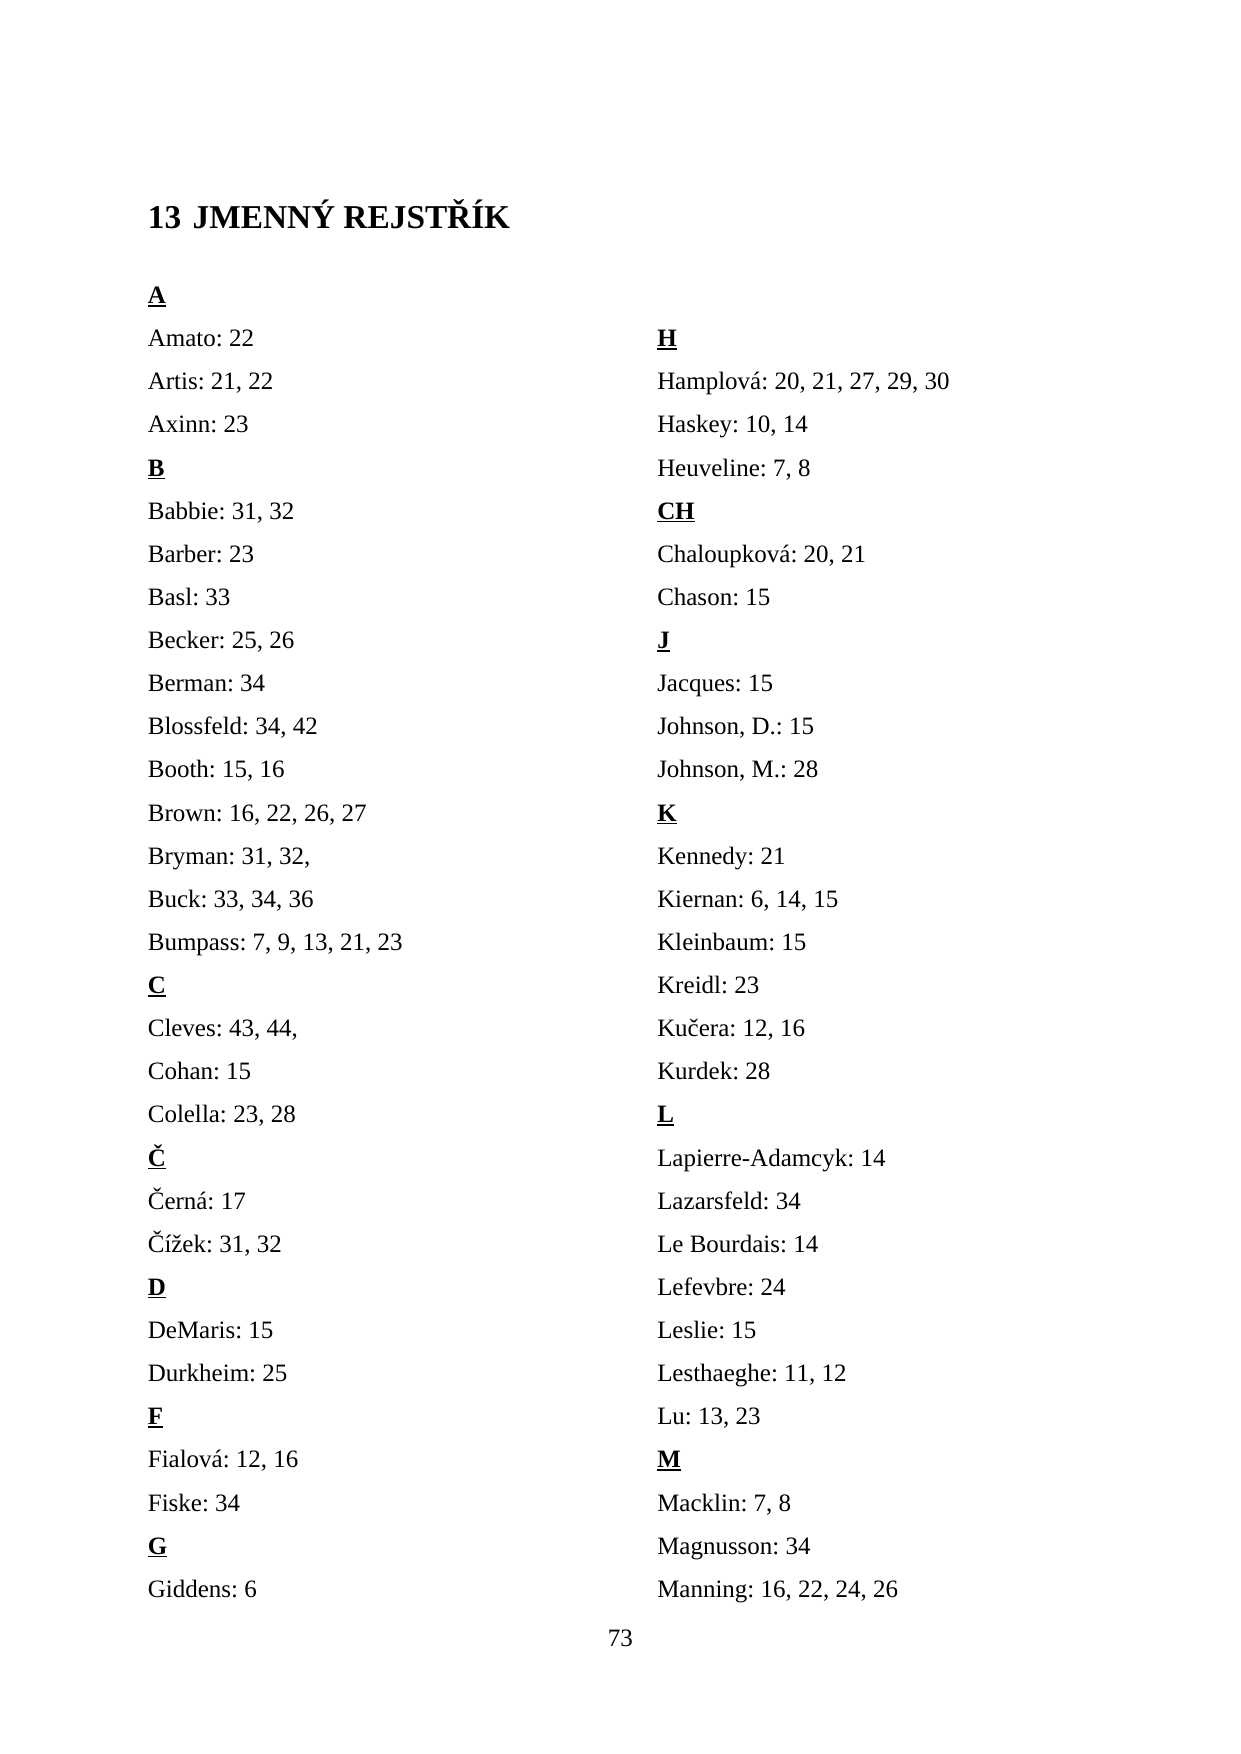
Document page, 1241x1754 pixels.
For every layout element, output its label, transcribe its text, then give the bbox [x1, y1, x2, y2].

text Černá: 17 [148, 1186, 583, 1214]
text Lesthaeghe: 11, 12 [657, 1358, 1093, 1387]
text Lazarsfeld: 34 [657, 1186, 1093, 1214]
text Lu: 13, 23 [657, 1401, 1093, 1430]
text M [657, 1444, 1093, 1473]
text Chaloupková: 20, 21 [657, 539, 1093, 568]
text C [148, 970, 583, 999]
text Cohan: 15 [148, 1056, 583, 1085]
text Magnusson: 34 [657, 1531, 1093, 1559]
text Becker: 25, 26 [148, 625, 583, 654]
text Johnson, D.: 15 [657, 711, 1093, 740]
text Čížek: 31, 32 [148, 1229, 583, 1258]
text Kreidl: 23 [657, 970, 1093, 999]
text Haskey: 10, 14 [657, 409, 1093, 438]
text Kurdek: 28 [657, 1056, 1093, 1085]
text Fiske: 34 [148, 1488, 583, 1516]
text Basl: 33 [148, 582, 583, 611]
text Hamplová: 20, 21, 27, 29, 30 [657, 366, 1093, 395]
text DeMaris: 15 [148, 1315, 583, 1344]
text Fialová: 12, 16 [148, 1444, 583, 1473]
text D [148, 1272, 583, 1301]
text Manning: 16, 22, 24, 26 [657, 1574, 1093, 1603]
text Artis: 21, 22 [148, 366, 583, 395]
text Jacques: 15 [657, 668, 1093, 697]
text CH [657, 496, 1093, 524]
text Johnson, M.: 28 [657, 754, 1093, 783]
text L [657, 1099, 1093, 1128]
text Cleves: 43, 44, [148, 1013, 583, 1042]
text Durkheim: 25 [148, 1358, 583, 1387]
text Bumpass: 7, 9, 13, 21, 23 [148, 927, 583, 956]
text Kučera: 12, 16 [657, 1013, 1093, 1042]
text G [148, 1531, 583, 1559]
text Kiernan: 6, 14, 15 [657, 884, 1093, 913]
text Le Bourdais: 14 [657, 1229, 1093, 1258]
text Booth: 15, 16 [148, 754, 583, 783]
subtitle JMENNÝ REJSTŘÍK [148, 198, 1093, 236]
text Heuveline: 7, 8 [657, 453, 1093, 481]
text Blossfeld: 34, 42 [148, 711, 583, 740]
text Brown: 16, 22, 26, 27 [148, 798, 583, 826]
text Axinn: 23 [148, 409, 583, 438]
text Kennedy: 21 [657, 841, 1093, 869]
text Kleinbaum: 15 [657, 927, 1093, 956]
text Č [148, 1143, 583, 1171]
text Chason: 15 [657, 582, 1093, 611]
text K [657, 798, 1093, 826]
text H [657, 323, 1093, 352]
text Berman: 34 [148, 668, 583, 697]
text Lapierre-Adamcyk: 14 [657, 1143, 1093, 1171]
text Macklin: 7, 8 [657, 1488, 1093, 1516]
text B [148, 453, 583, 481]
text F [148, 1401, 583, 1430]
text Barber: 23 [148, 539, 583, 568]
text Buck: 33, 34, 36 [148, 884, 583, 913]
text Leslie: 15 [657, 1315, 1093, 1344]
text Lefevbre: 24 [657, 1272, 1093, 1301]
text A [148, 280, 583, 309]
text J [657, 625, 1093, 654]
text Bryman: 31, 32, [148, 841, 583, 869]
text Amato: 22 [148, 323, 583, 352]
text Giddens: 6 [148, 1574, 583, 1603]
text Babbie: 31, 32 [148, 496, 583, 524]
text Colella: 23, 28 [148, 1099, 583, 1128]
